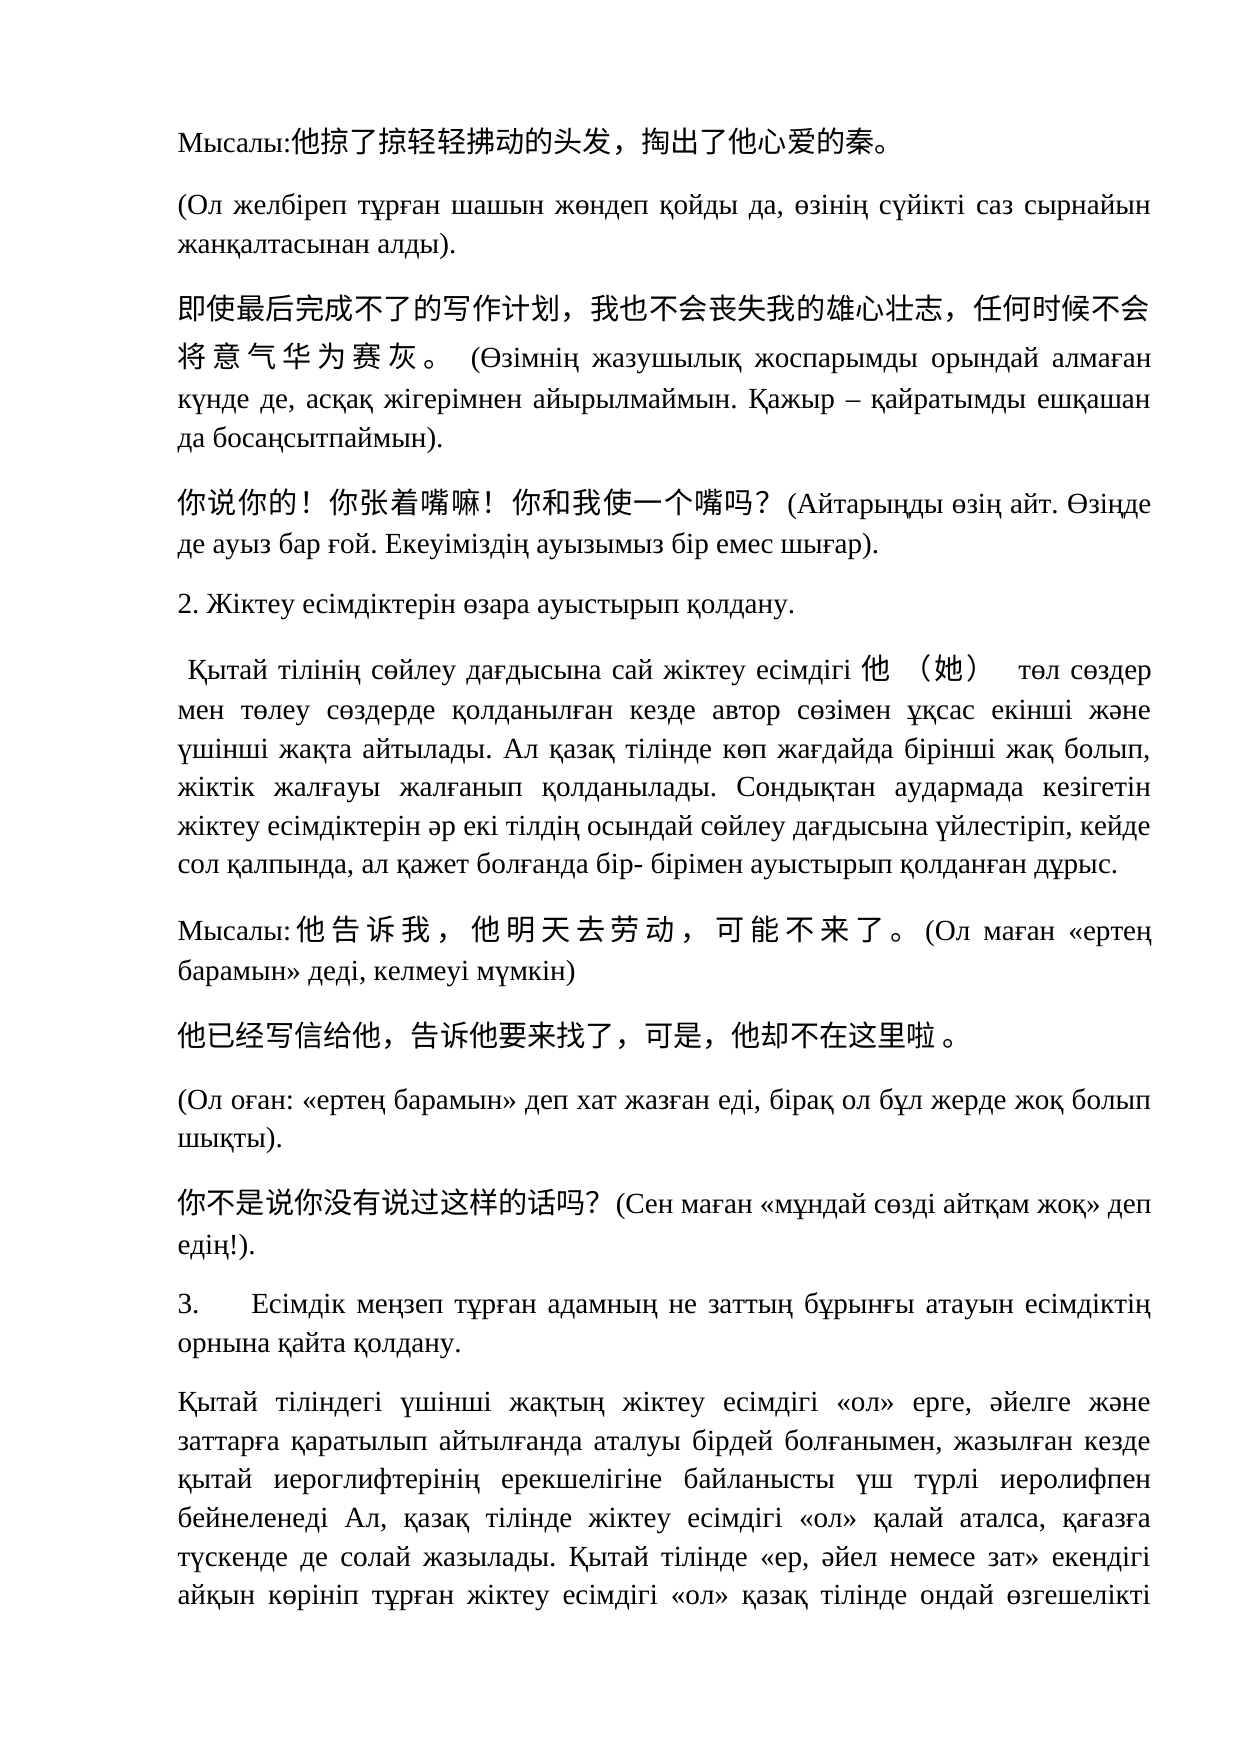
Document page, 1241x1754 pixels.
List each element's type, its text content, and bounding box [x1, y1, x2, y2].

text 即使最后完成不了的写作计划，我也不会丧失我的雄心壮志，任何时候不会将意气华为赛灰。 (Өзімнің жазушылық жоспарымды орындай алмаған күнде де, асқақ жігерімнен айырылмаймын. Қажыр – қайратымды ешқашан да босаңсытпаймын). [177, 285, 1152, 453]
text (Ол желбіреп тұрған шашын жөндеп қойды да, өзінің сүйікті саз сырнайын жанқалтасынан алды). [177, 187, 1152, 259]
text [177, 1384, 1152, 1611]
text 3. Есімдік меңзеп тұрған адамның не заттың бұрынғы атауын есімдіктің орнына қайта қолдану. [177, 1287, 1152, 1359]
text Қытай тілінің сөйлеу дағдысына сай жіктеу есімдігі他 （她） төл сөздер мен төлеу сөздерде қолданылған кезде автор сөзімен ұқсас екінші және үшінші жақта айтылады. Ал қазақ тілінде көп жағдайда бірінші жақ болып, жіктік жалғауы жалғанып қолданылады. Сондықтан аудармада кезігетін жіктеу есімдіктерін әр екі тілдің осындай сөйлеу дағдысына үйлестіріп, кейде сол қалпында, ал қажет болғанда бір- бірімен ауыстырып қолданған дұрыс. [177, 645, 1152, 880]
text Мысалы:他告诉我，他明天去劳动，可能不来了。(Ол маған «ертең барамын» деді, келмеуі мүмкін) [177, 906, 1152, 987]
text (Ол оған: «ертең барамын» деп хат жазған еді, бірақ ол бұл жерде жоқ болып шықты). [177, 1082, 1152, 1154]
text 你说你的！你张着嘴嘛！你和我使一个嘴吗？(Айтарыңды өзің айт. Өзіңде де ауыз бар ғой. Екеуіміздің ауызымыз бір емес шығар). [177, 479, 1152, 560]
text 他已经写信给他，告诉他要来找了，可是，他却不在这里啦 。 [177, 1013, 1152, 1055]
text 你不是说你没有说过这样的话吗？(Сен маған «мұндай сөзді айтқам жоқ» деп едің!). [177, 1180, 1152, 1261]
text Мысалы:他掠了掠轻轻拂动的头发，掏出了他心爱的秦。 [177, 118, 1152, 160]
text 2. Жіктеу есімдіктерін өзара ауыстырып қолдану. [177, 586, 1152, 619]
